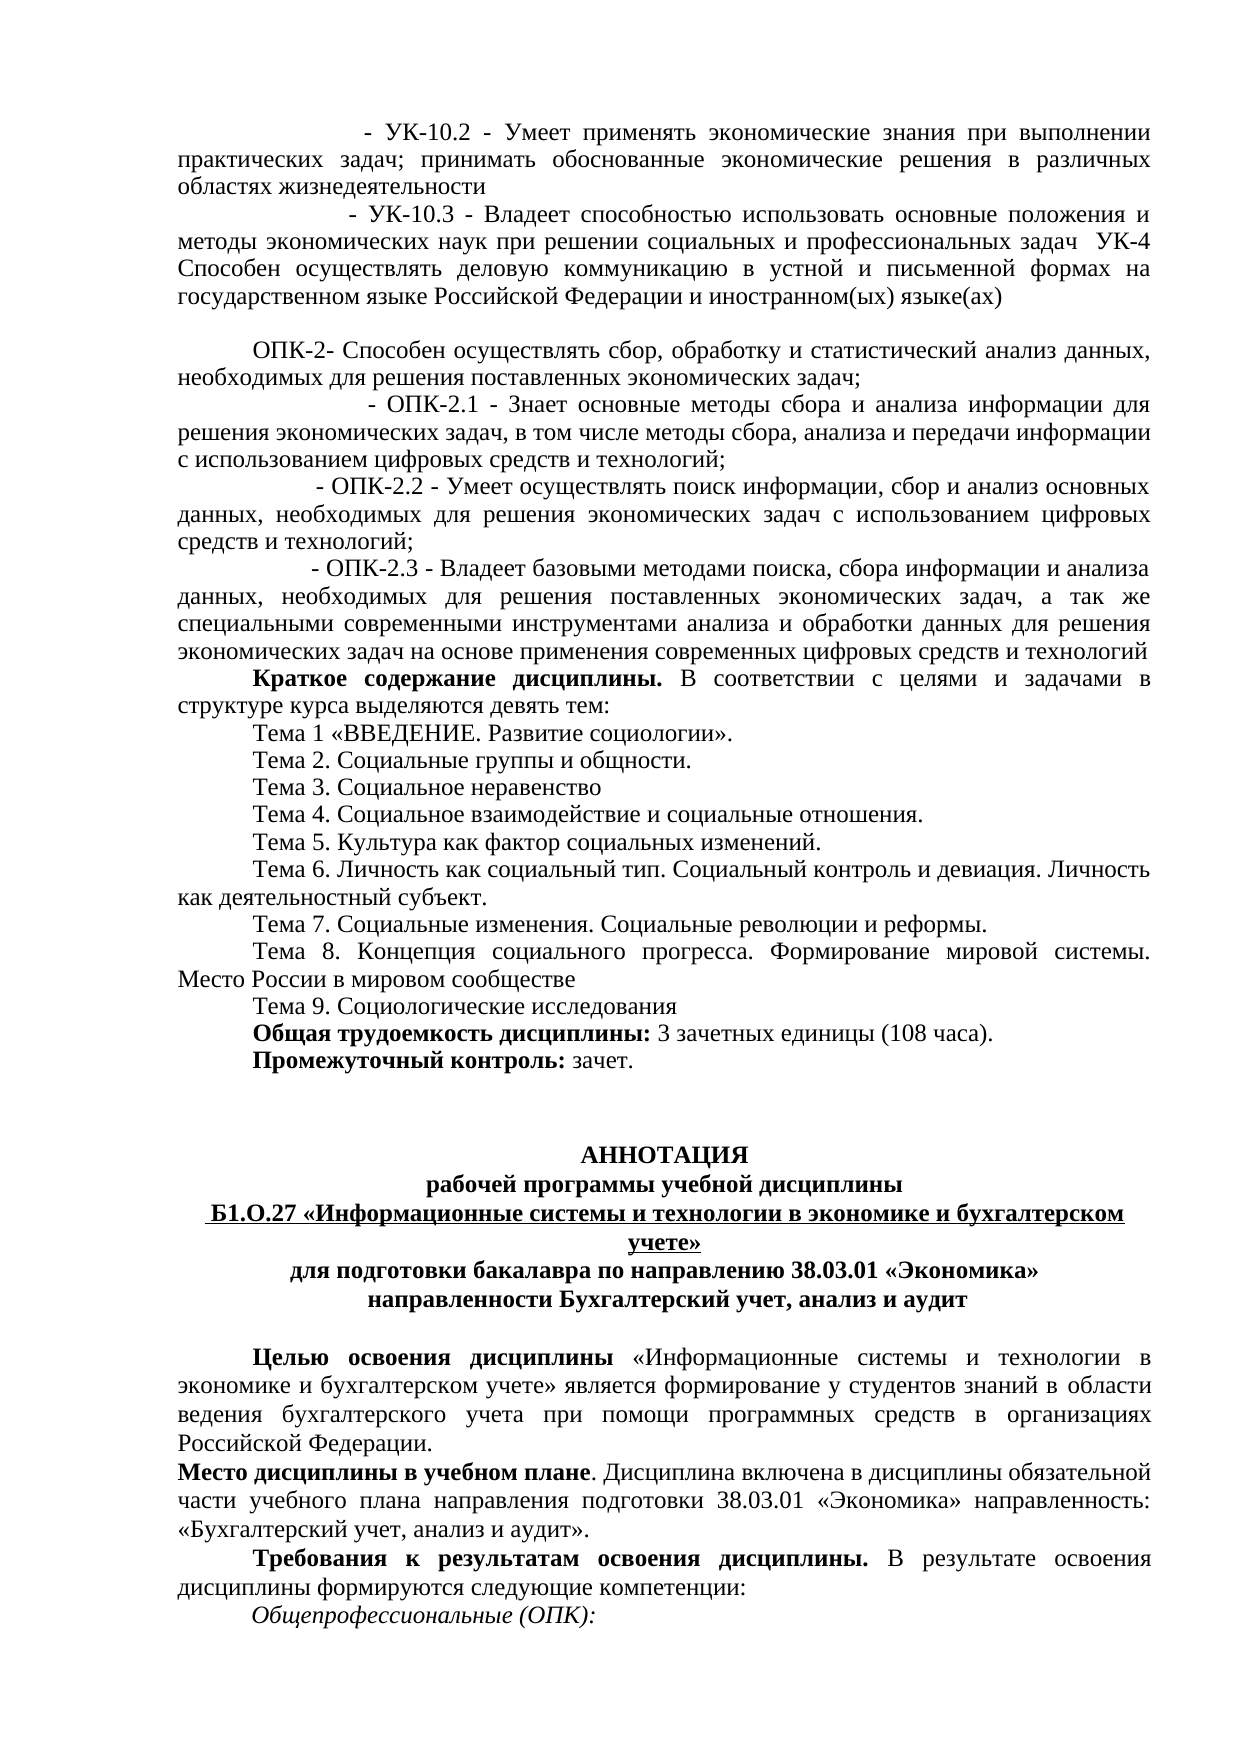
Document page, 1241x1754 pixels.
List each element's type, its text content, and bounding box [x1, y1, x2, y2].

text Тема 6. Личность как социальный тип. Социальный контроль и девиация. Личность как деятельностный субъект. [177, 856, 1152, 910]
text Тема 2. Социальные группы и общности. [177, 747, 1152, 774]
text Общепрофессиональные (ОПК): [177, 1601, 1152, 1629]
text Тема 9. Социологические исследования [177, 992, 1152, 1020]
text Тема 4. Социальное взаимодействие и социальные отношения. [177, 801, 1152, 828]
text Тема 1 «ВВЕДЕНИЕ. Развитие социологии». [177, 719, 1152, 747]
text Общая трудоемкость дисциплины: 3 зачетных единицы (108 часа). [177, 1020, 1152, 1047]
text для подготовки бакалавра по направлению 38.03.01 «Экономика» [177, 1256, 1152, 1284]
text Промежуточный контроль: зачет. [177, 1047, 1152, 1074]
text Тема 8. Концепция социального прогресса. Формирование мировой системы. Место России в мировом сообществе [177, 938, 1152, 992]
text направленности Бухгалтерский учет, анализ и аудит [177, 1284, 1152, 1313]
text Тема 3. Социальное неравенство [177, 774, 1152, 801]
text ОПК-2- Способен осуществлять сбор, обработку и статистический анализ данных, необходимых для решения поставленных экономических задач; [177, 336, 1152, 391]
text Требования к результатам освоения дисциплины. В результате освоения дисциплины формируются следующие компетенции: [177, 1543, 1152, 1601]
text - ОПК-2.1 - Знает основные методы сбора и анализа информации для решения экономических задач, в том числе методы сбора, анализа и передачи информации с использованием цифровых средств и технологий; [177, 391, 1152, 473]
text - ОПК-2.3 - Владеет базовыми методами поиска, сбора информации и анализа данных, необходимых для решения поставленных экономических задач, а так же специальными современными инструментами анализа и обработки данных для решения экономических задач на основе применения современных цифровых средств и технологий [177, 555, 1152, 664]
text Целью освоения дисциплины «Информационные системы и технологии в экономике и бухгалтерском учете» является формирование у студентов знаний в области ведения бухгалтерского учета при помощи программных средств в организациях Российской Федерации. [177, 1342, 1152, 1457]
text - ОПК-2.2 - Умеет осуществлять поиск информации, сбор и анализ основных данных, необходимых для решения экономических задач с использованием цифровых средств и технологий; [177, 473, 1152, 555]
text Аннотация [177, 1141, 1152, 1169]
text Краткое содержание дисциплины. В соответствии с целями и задачами в структуре курса выделяются девять тем: [177, 664, 1152, 719]
text - УК-10.3 - Владеет способностью использовать основные положения и методы экономических наук при решении социальных и профессиональных задач УК-4 Способен осуществлять деловую коммуникацию в устной и письменной формах на государственном языке Российской Федерации и иностранном(ых) языке(ах) [177, 200, 1152, 310]
text Б1.О.27 «Информационные системы и технологии в экономике и бухгалтерском учете» [177, 1198, 1152, 1256]
text рабочей программы учебной дисциплины [177, 1169, 1152, 1198]
text Тема 7. Социальные изменения. Социальные революции и реформы. [177, 910, 1152, 938]
text Тема 5. Культура как фактор социальных изменений. [177, 828, 1152, 856]
text - УК-10.2 - Умеет применять экономические знания при выполнении практических задач; принимать обоснованные экономические решения в различных областях жизнедеятельности [177, 118, 1152, 200]
text Место дисциплины в учебном плане. Дисциплина включена в дисциплины обязательной части учебного плана направления подготовки 38.03.01 «Экономика» направленность: «Бухгалтерский учет, анализ и аудит». [177, 1457, 1152, 1543]
